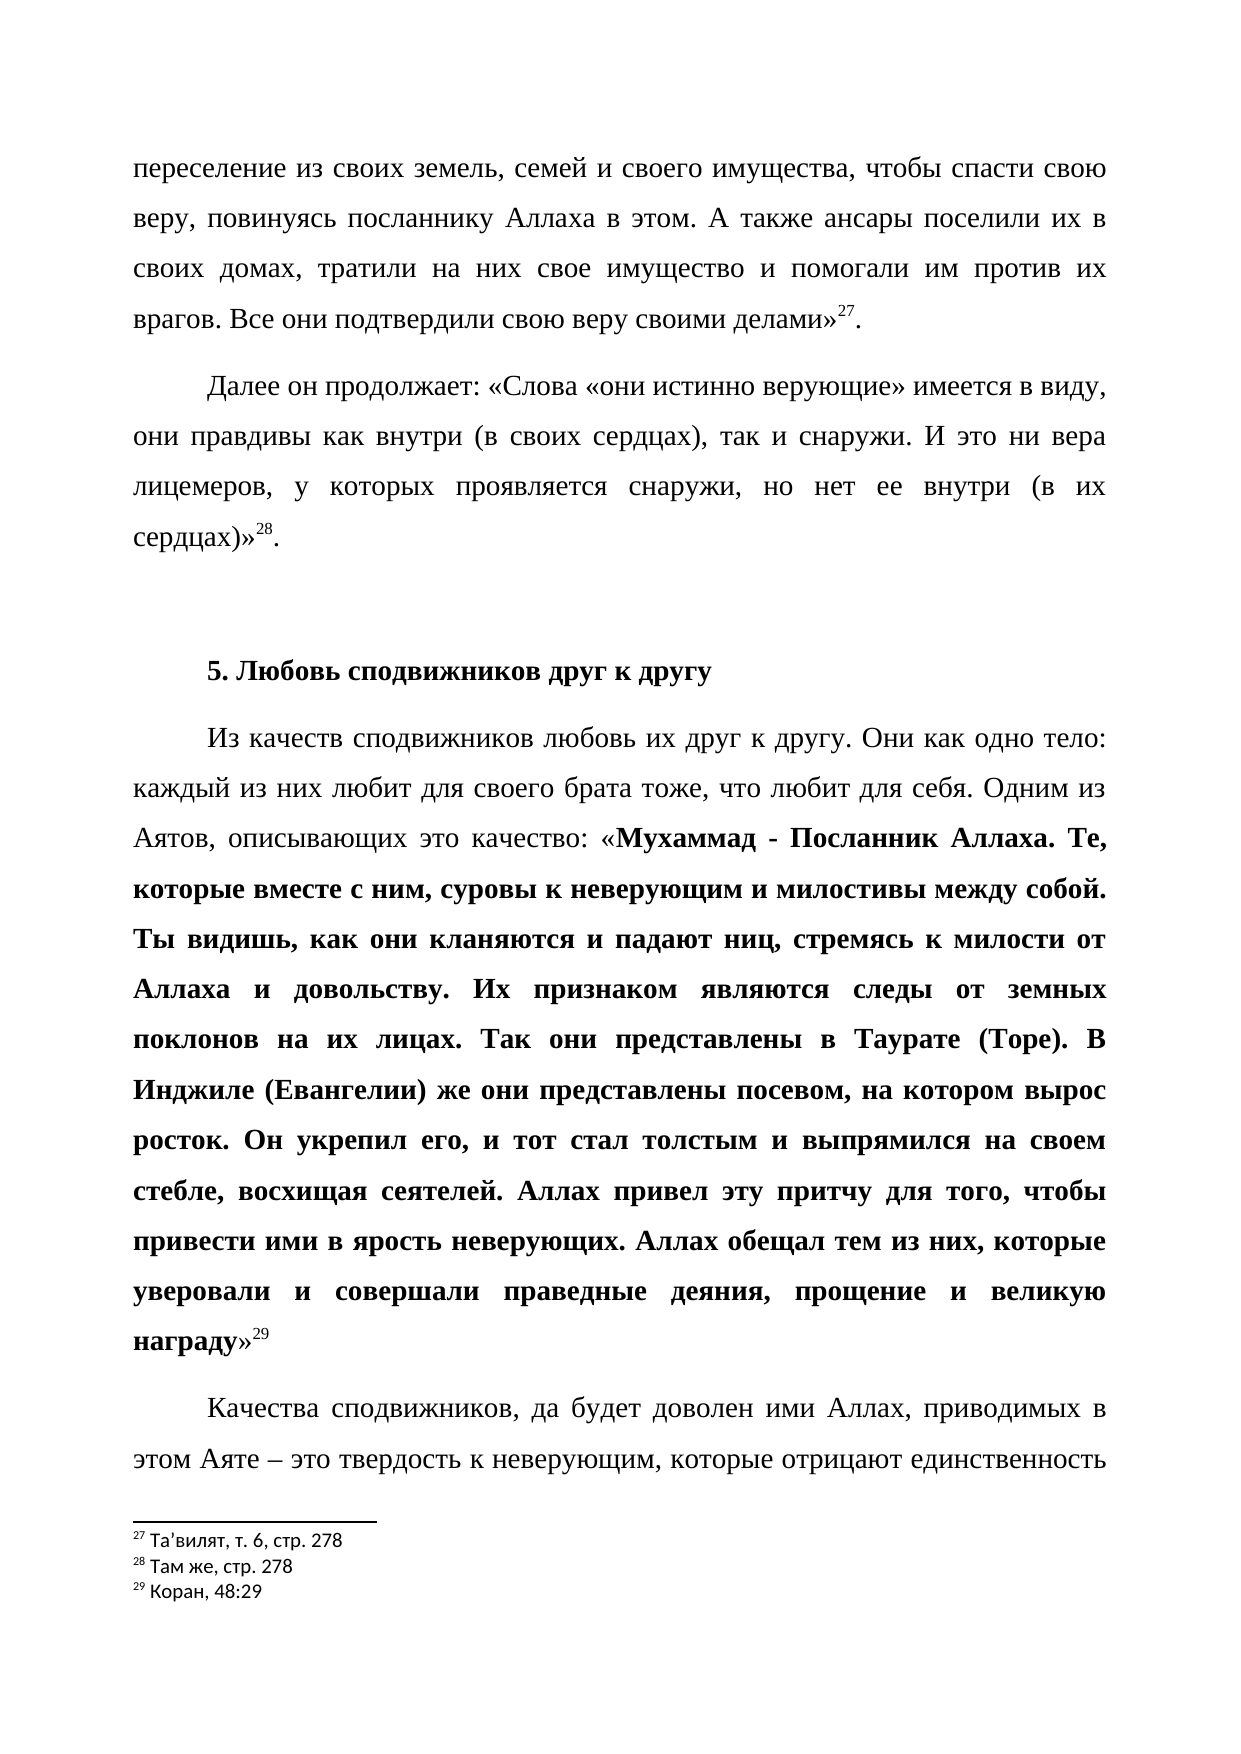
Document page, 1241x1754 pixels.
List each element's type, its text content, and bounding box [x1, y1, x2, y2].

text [133, 150, 1107, 334]
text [133, 1391, 1107, 1474]
text Из качеств сподвижников любовь их друг к другу. Они как одно тело: каждый из них любит для своего брата тоже, что любит для себя. Одним из Аятов, описывающих это качество: «Мухаммад - Посланник Аллаха. Те, которые вместе с ним, суровы к неверующим и милостивы между собой. Ты видишь, как они кланяются и падают ниц, стремясь к милости от Аллаха и довольству. Их признаком являются следы от земных поклонов на их лицах. Так они представлены в Таурате (Торе). В Инджиле (Евангелии) же они представлены посевом, на котором вырос росток. Он укрепил его, и тот стал толстым и выпрямился на своем стебле, восхищая сеятелей. Аллах привел эту притчу для того, чтобы привести ими в ярость неверующих. Аллах обещал тем из них, которые уверовали и совершали праведные деяния, прощение и великую награду» [133, 720, 1107, 1357]
text 5. Любовь сподвижников друг к другу [133, 653, 1107, 686]
text Далее он продолжает: «Слова «они истинно верующие» имеется в виду, они правдивы как внутри (в своих сердцах), так и снаружи. И это ни вера лицемеров, у которых проявляется снаружи, но нет ее внутри (в их сердцах)». [133, 368, 1107, 552]
